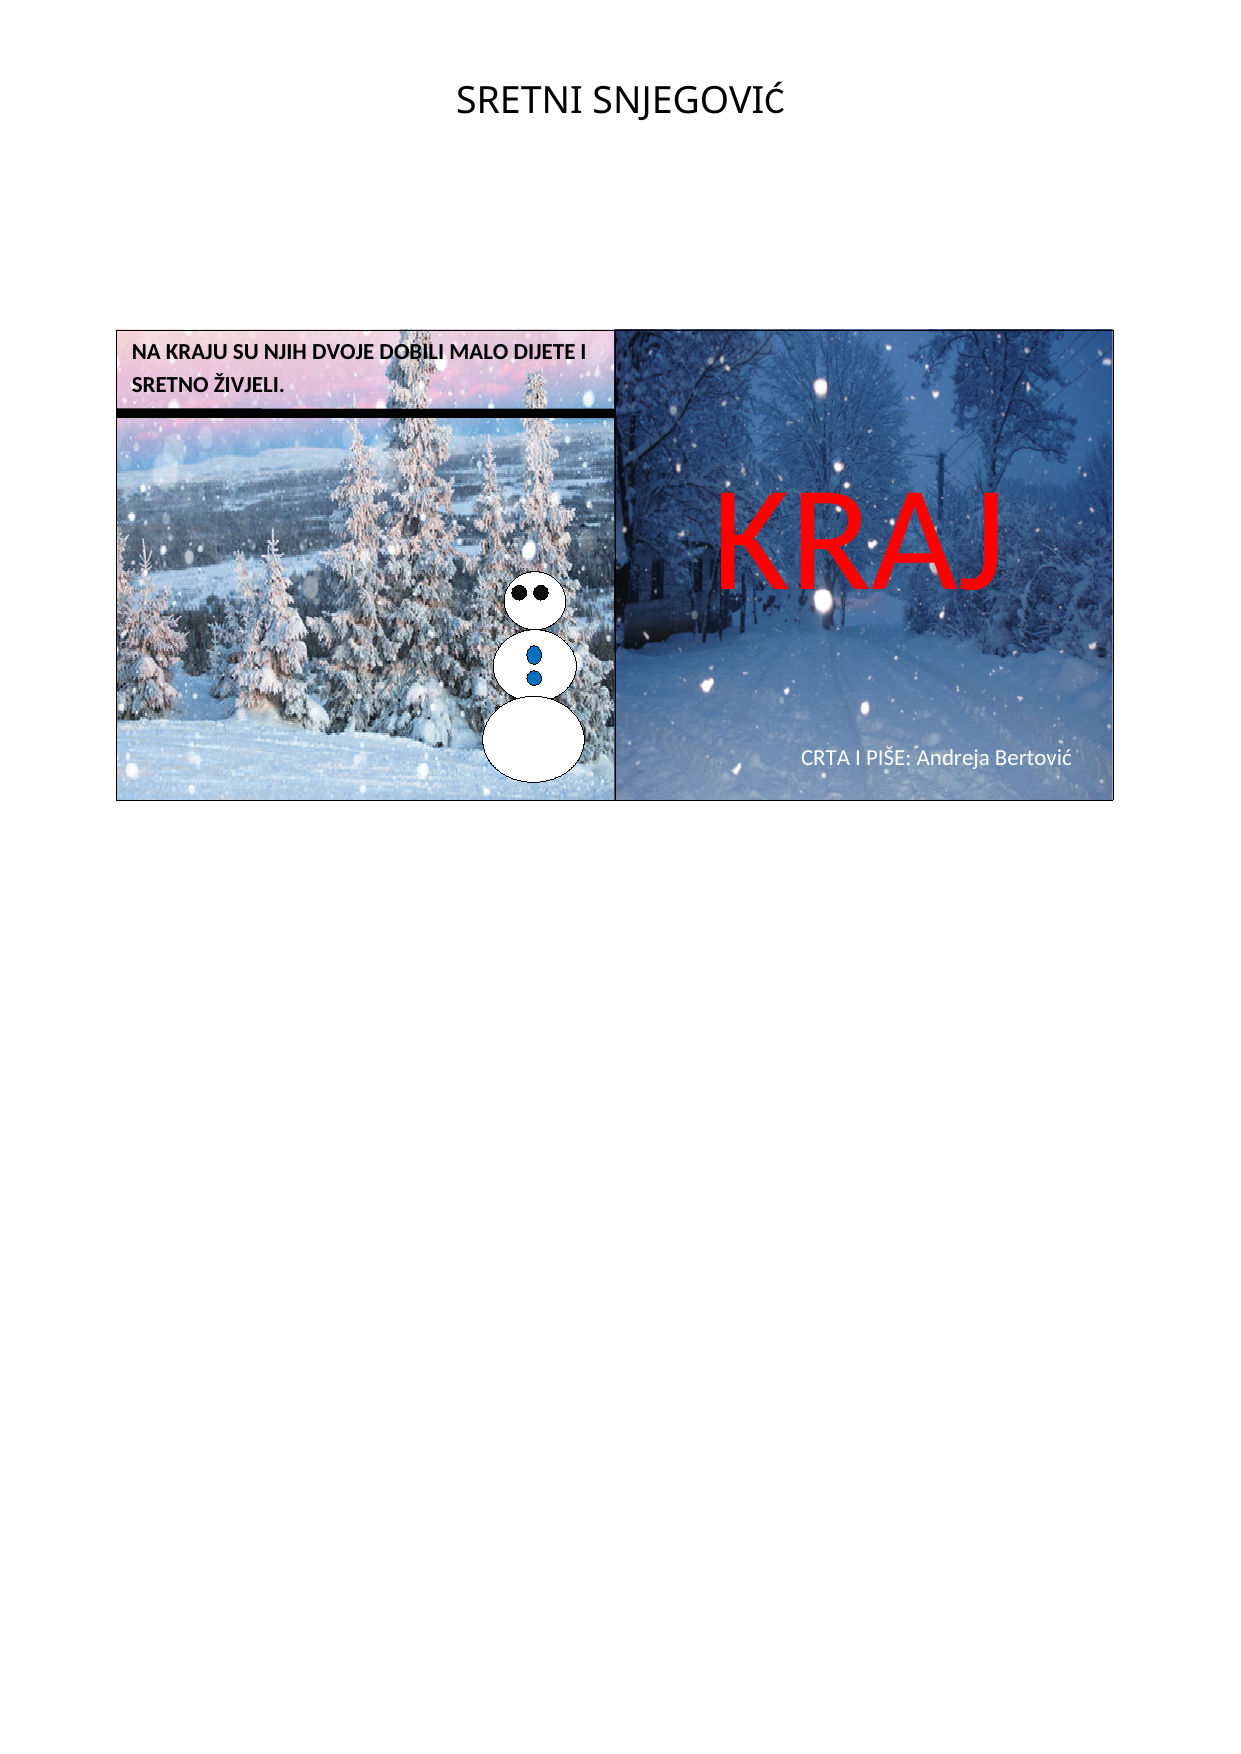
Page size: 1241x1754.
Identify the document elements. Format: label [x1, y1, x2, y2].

picture [117, 331, 615, 408]
picture [117, 418, 615, 800]
picture [616, 331, 1113, 800]
